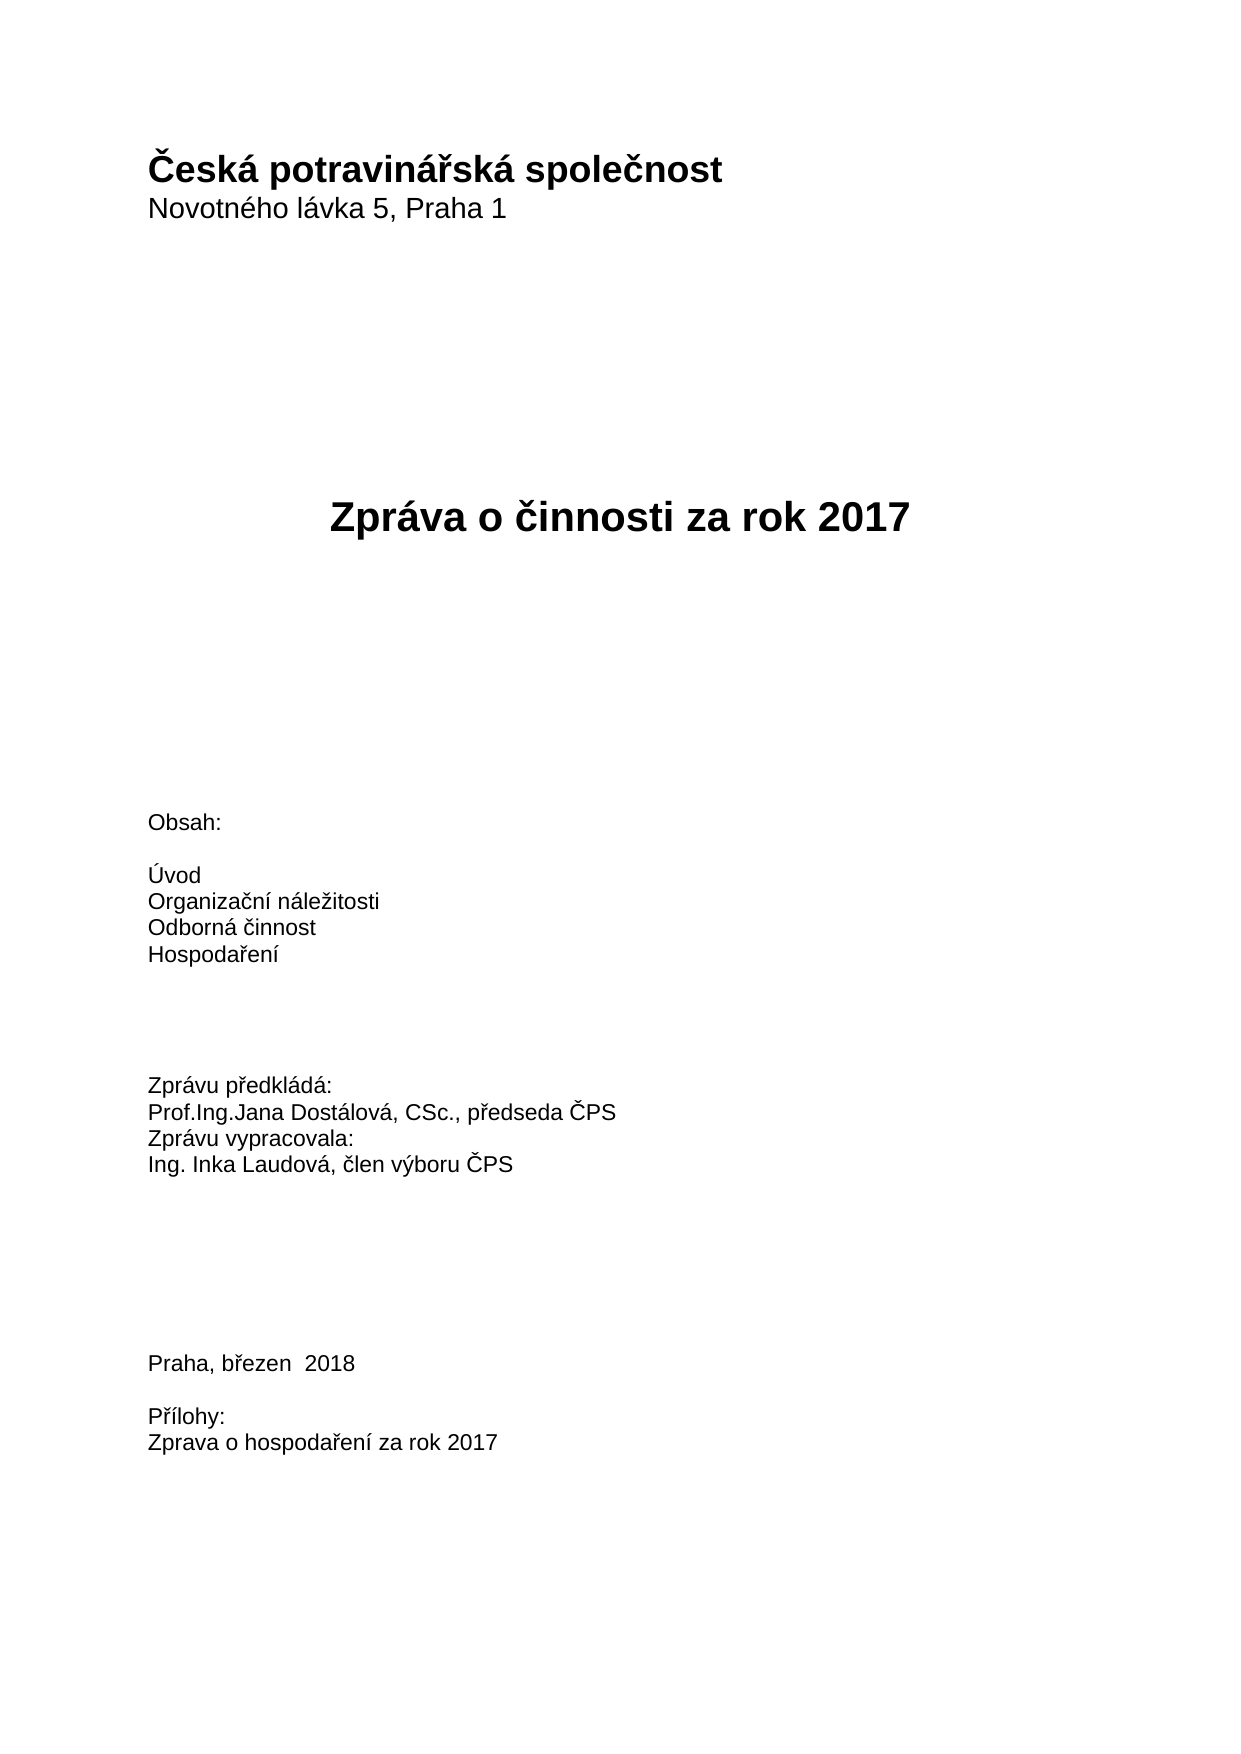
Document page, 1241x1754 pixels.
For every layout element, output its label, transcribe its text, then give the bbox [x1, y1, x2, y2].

text Přílohy: [148, 1403, 1093, 1429]
text Zprávu předkládá: [148, 1072, 1093, 1099]
text Novotného lávka 5, Praha 1 [148, 191, 1093, 224]
text Organizační náležitosti [148, 888, 1093, 914]
text Zpráva o činnosti za rok 2017 [148, 493, 1093, 541]
text Obsah: [148, 809, 1093, 835]
text Česká potravinářská společnost [148, 148, 1093, 191]
text Hospodaření [148, 941, 1093, 967]
text Úvod [148, 862, 1093, 888]
text Prof.Ing.Jana Dostálová, CSc., předseda ČPS [148, 1099, 1093, 1125]
text Ing. Inka Laudová, člen výboru ČPS [148, 1151, 1093, 1178]
text Zprava o hospodaření za rok 2017 [148, 1429, 1093, 1456]
text Odborná činnost [148, 914, 1093, 941]
text Zprávu vypracovala: [148, 1125, 1093, 1151]
text Praha, březen 2018 [148, 1350, 1093, 1377]
